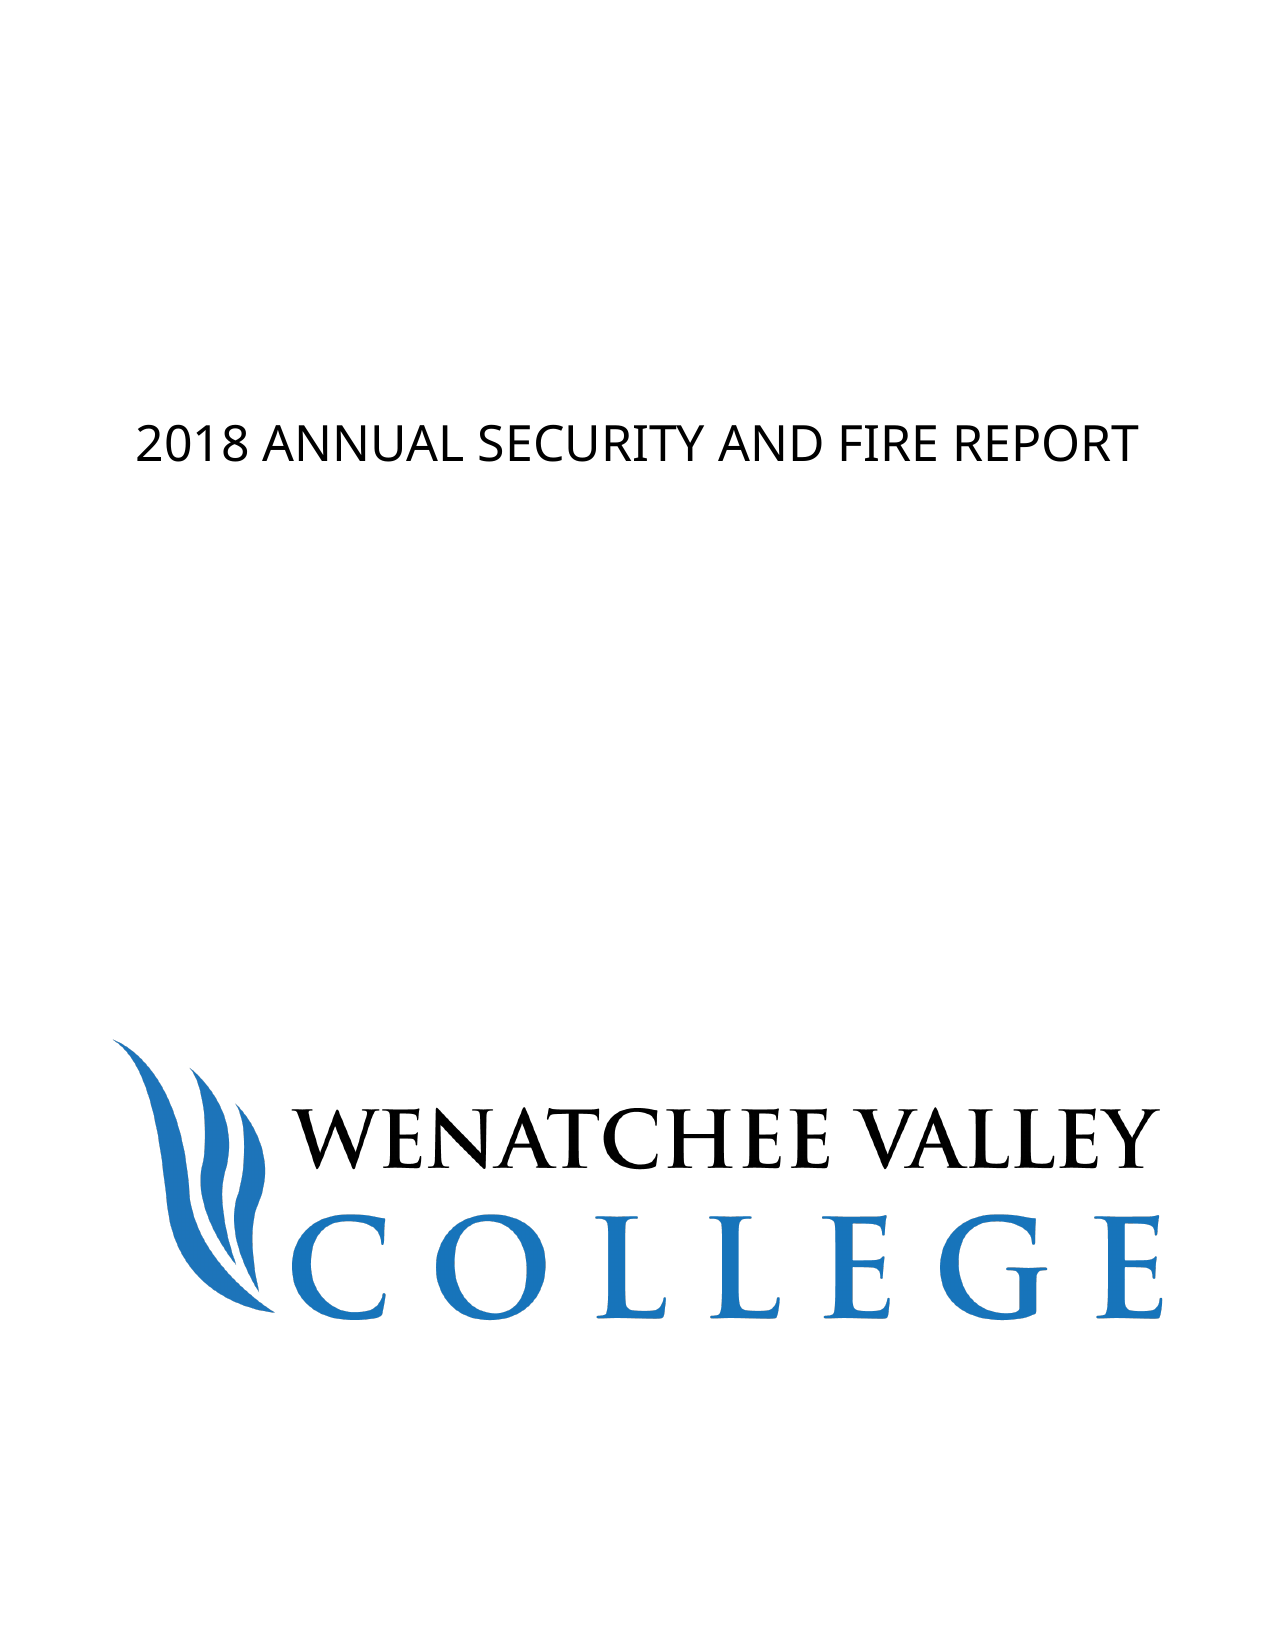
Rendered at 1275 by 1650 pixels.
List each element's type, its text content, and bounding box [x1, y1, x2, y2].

picture [112, 1039, 1163, 1322]
text 2018 ANNUAL SECURITY AND FIRE REPORT [112, 408, 1162, 476]
